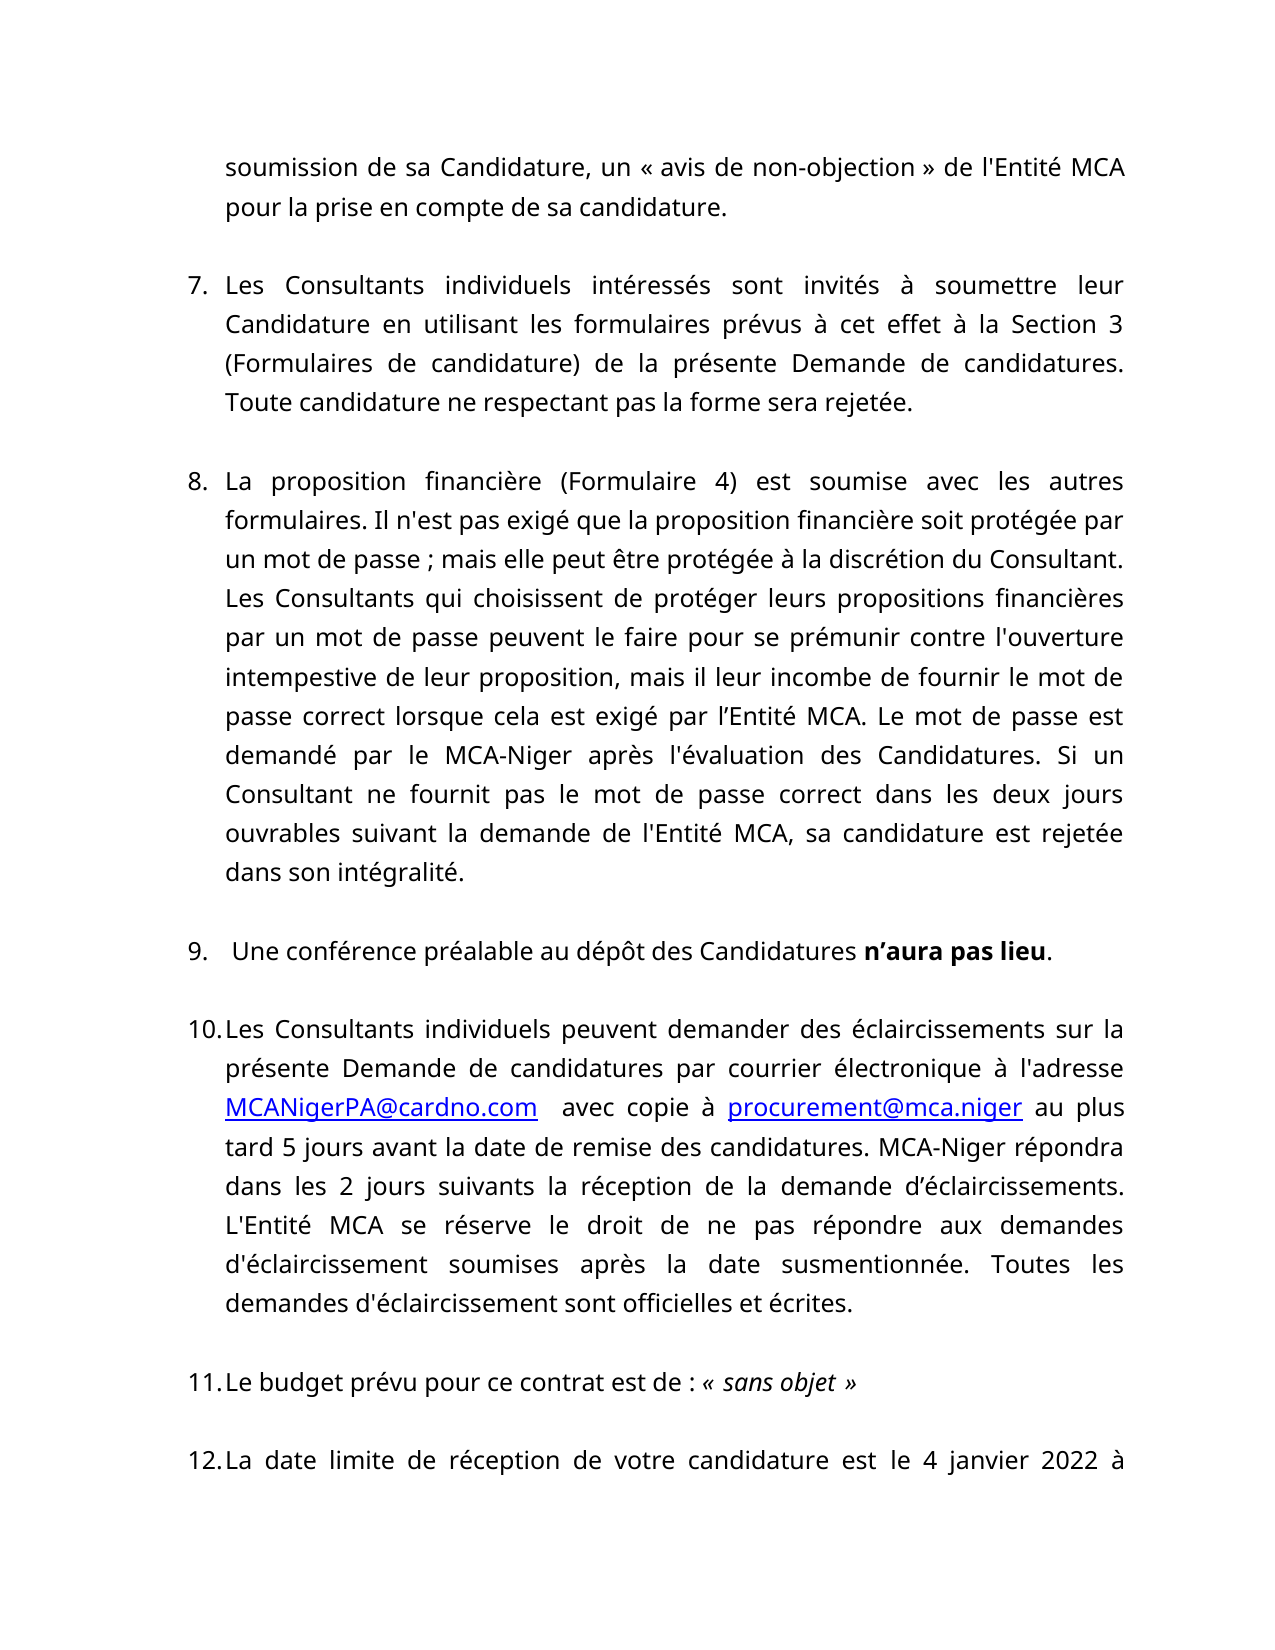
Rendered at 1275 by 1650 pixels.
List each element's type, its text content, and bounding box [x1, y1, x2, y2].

list Les Consultants individuels intéressés sont invités à soumettre leur Candidature en utilisant les formulaires prévus à cet effet à la Section 3 (Formulaires de candidature) de la présente Demande de candidatures. Toute candidature ne respectant pas la forme sera rejetée. [187, 267, 1125, 419]
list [187, 1442, 1125, 1477]
list La proposition financière (Formulaire 4) est soumise avec les autres formulaires. Il n'est pas exigé que la proposition financière soit protégée par un mot de passe ; mais elle peut être protégée à la discrétion du Consultant. Les Consultants qui choisissent de protéger leurs propositions financières par un mot de passe peuvent le faire pour se prémunir contre l'ouverture intempestive de leur proposition, mais il leur incombe de fournir le mot de passe correct lorsque cela est exigé par l’Entité MCA. Le mot de passe est demandé par le MCA-Niger après l'évaluation des Candidatures. Si un Consultant ne fournit pas le mot de passe correct dans les deux jours ouvrables suivant la demande de l'Entité MCA, sa candidature est rejetée dans son intégralité. [187, 463, 1125, 889]
list Les Consultants individuels peuvent demander des éclaircissements sur la présente Demande de candidatures par courrier électronique à l'adresse MCANigerPA@cardno.com avec copie à procurement@mca.niger au plus tard 5 jours avant la date de remise des candidatures. MCA-Niger répondra dans les 2 jours suivants la réception de la demande d’éclaircissements. L'Entité MCA se réserve le droit de ne pas répondre aux demandes d'éclaircissement soumises après la date susmentionnée. Toutes les demandes d'éclaircissement sont officielles et écrites. [187, 1012, 1125, 1320]
list Le budget prévu pour ce contrat est de : « sans objet » [187, 1364, 1125, 1398]
list Une conférence préalable au dépôt des Candidatures n’aura pas lieu. [187, 933, 1125, 967]
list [187, 150, 1125, 223]
